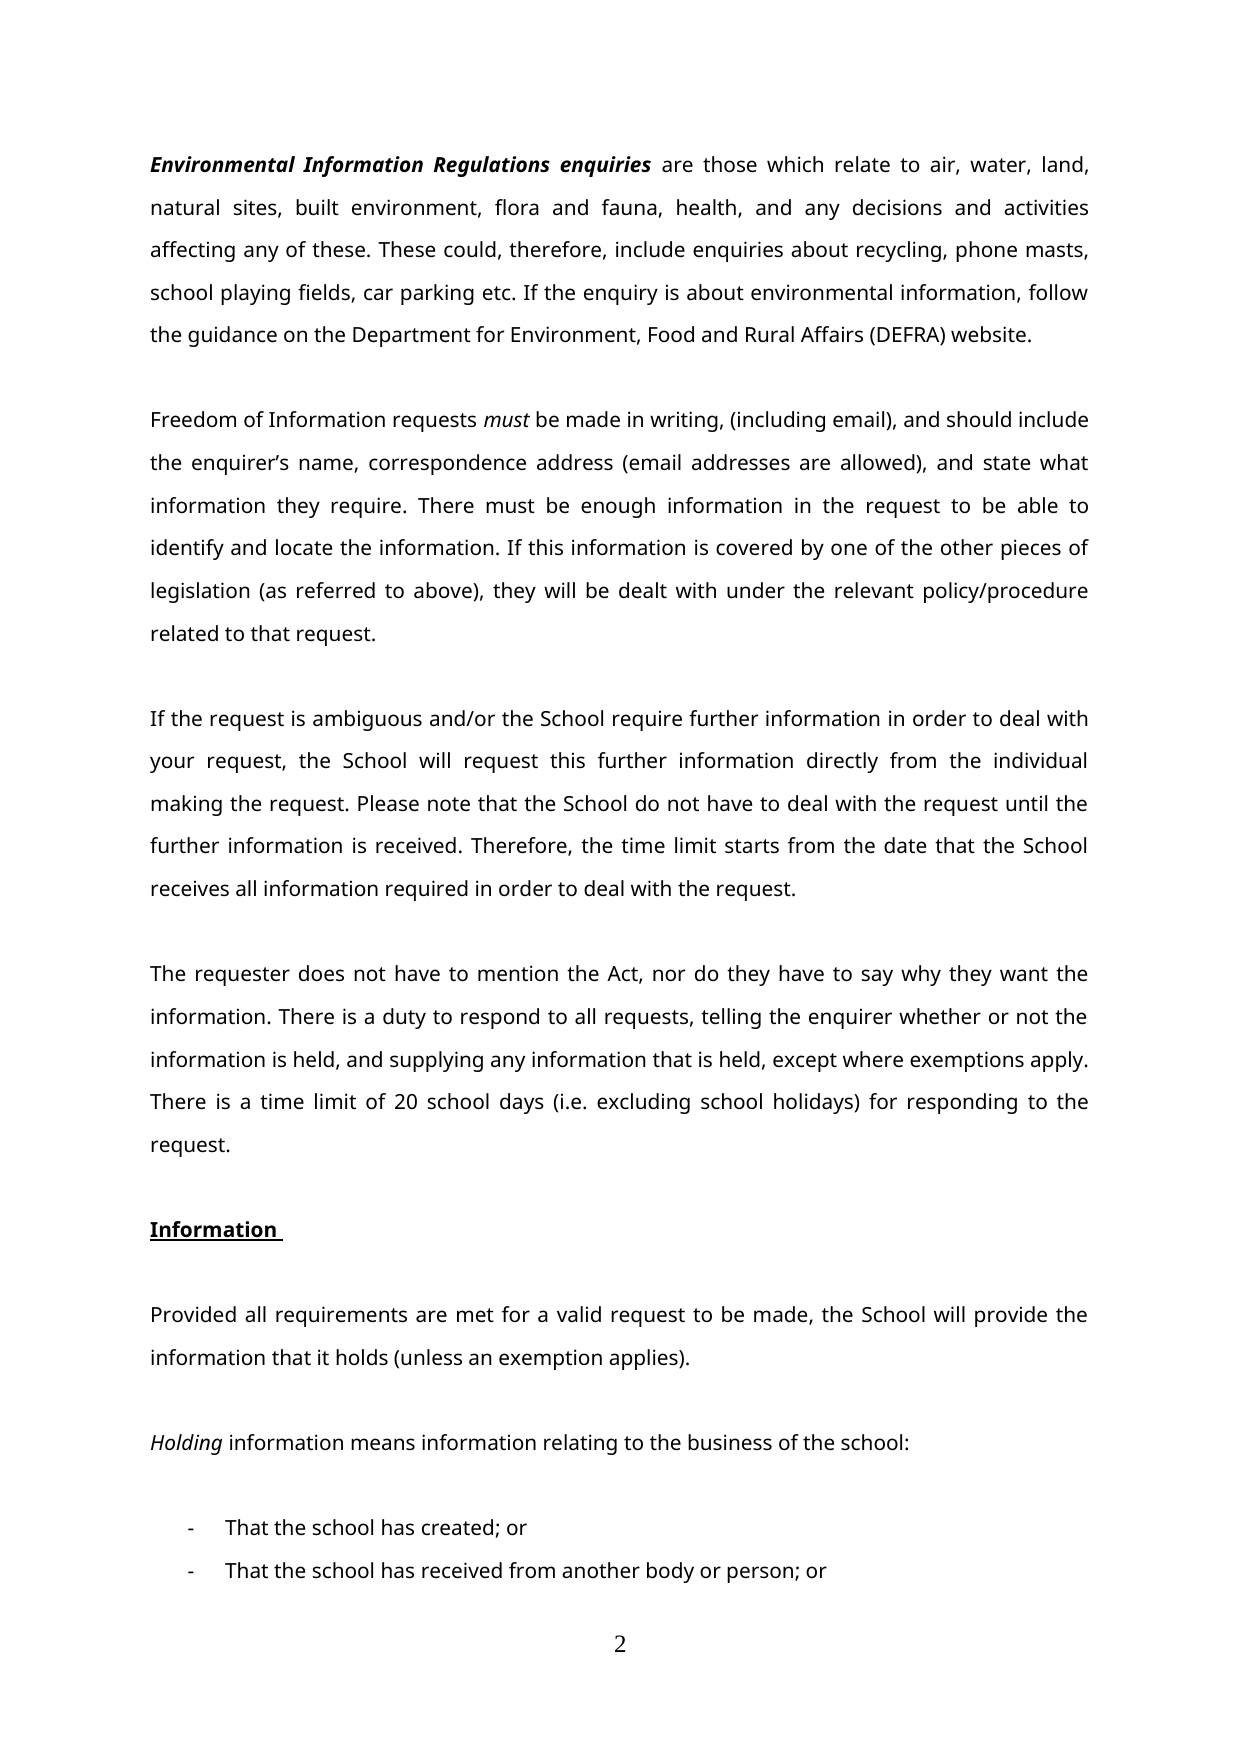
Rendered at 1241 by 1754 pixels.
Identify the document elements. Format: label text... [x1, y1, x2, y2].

text Environmental Information Regulations enquiries are those which relate to air, water, land, natural sites, built environment, flora and fauna, health, and any decisions and activities affecting any of these. These could, therefore, include enquiries about recycling, phone masts, school playing fields, car parking etc. If the enquiry is about environmental information, follow the guidance on the Department for Environment, Food and Rural Affairs (DEFRA) website. [150, 150, 1090, 349]
text Provided all requirements are met for a valid request to be made, the School will provide the information that it holds (unless an exemption applies). [150, 1300, 1090, 1371]
text Information [150, 1215, 1090, 1243]
text Freedom of Information requests must be made in writing, (including email), and should include the enquirer’s name, correspondence address (email addresses are allowed), and state what information they require. There must be enough information in the request to be able to identify and locate the information. If this information is covered by one of the other pieces of legislation (as referred to above), they will be dealt with under the relevant policy/procedure related to that request. [150, 406, 1090, 647]
text If the request is ambiguous and/or the School require further information in order to deal with your request, the School will request this further information directly from the individual making the request. Please note that the School do not have to deal with the request until the further information is received. Therefore, the time limit starts from the date that the School receives all information required in order to deal with the request. [150, 704, 1090, 903]
text The requester does not have to mention the Act, nor do they have to say why they want the information. There is a duty to respond to all requests, telling the enquirer whether or not the information is held, and supplying any information that is held, except where exemptions apply. There is a time limit of 20 school days (i.e. excluding school holidays) for responding to the request. [150, 959, 1090, 1158]
list That the school has created; or [187, 1513, 1090, 1542]
list That the school has received from another body or person; or [187, 1556, 1090, 1584]
text Holding information means information relating to the business of the school: [150, 1428, 1090, 1457]
